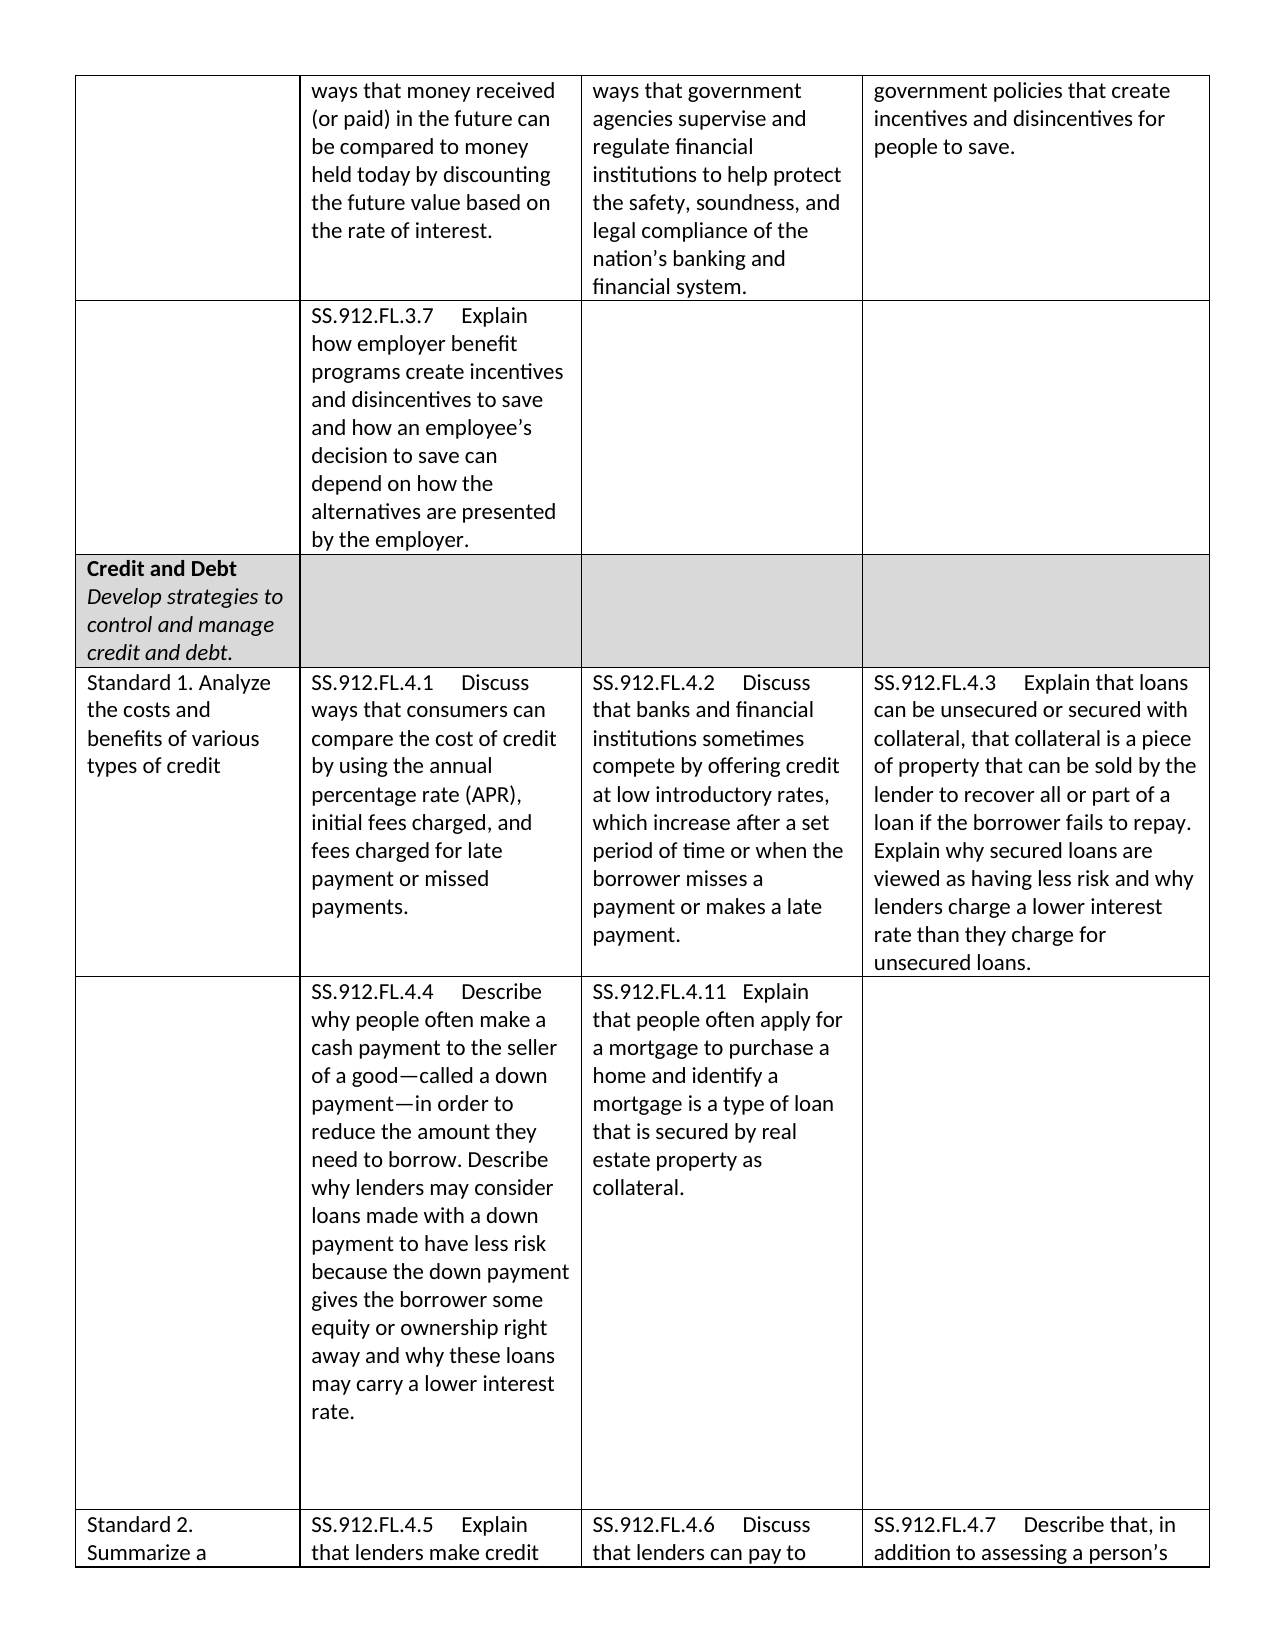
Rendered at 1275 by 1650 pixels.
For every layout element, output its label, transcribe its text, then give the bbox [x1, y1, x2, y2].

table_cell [582, 1510, 862, 1566]
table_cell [301, 1510, 581, 1566]
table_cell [301, 76, 581, 300]
table_cell SS.912.FL.4.11 Explain that people often apply for a mortgage to purchase a home and identify a mortgage is a type of loan that is secured by real estate property as collateral. [582, 977, 862, 1509]
table_cell Standard 1. Analyze the costs and benefits of various types of credit [76, 668, 299, 976]
table_cell [863, 977, 1209, 1509]
table_cell Credit and Debt Develop strategies to control and manage credit and debt. [76, 555, 299, 667]
table_cell [582, 301, 862, 553]
table_cell SS.912.FL.4.4 Describe why people often make a cash payment to the seller of a good—called a down payment—in order to reduce the amount they need to borrow. Describe why lenders may consider loans made with a down payment to have less risk because the down payment gives the borrower some equity or ownership right away and why these loans may carry a lower interest rate. [301, 977, 581, 1509]
table_cell SS.912.FL.3.7 Explain how employer benefit programs create incentives and disincentives to save and how an employee’s decision to save can depend on how the alternatives are presented by the employer. [301, 301, 581, 553]
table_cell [863, 76, 1209, 300]
table_cell [76, 977, 299, 1509]
table_cell SS.912.FL.4.1 Discuss ways that consumers can compare the cost of credit by using the annual percentage rate (APR), initial fees charged, and fees charged for late payment or missed payments. [301, 668, 581, 976]
table_cell SS.912.FL.4.3 Explain that loans can be unsecured or secured with collateral, that collateral is a piece of property that can be sold by the lender to recover all or part of a loan if the borrower fails to repay. Explain why secured loans are viewed as having less risk and why lenders charge a lower interest rate than they charge for unsecured loans. [863, 668, 1209, 976]
table_cell [863, 555, 1209, 667]
table_cell [863, 301, 1209, 553]
table_cell [76, 76, 299, 300]
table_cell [863, 1510, 1209, 1566]
table_cell [301, 555, 581, 667]
table_cell [76, 301, 299, 553]
table_cell SS.912.FL.4.2 Discuss that banks and financial institutions sometimes compete by offering credit at low introductory rates, which increase after a set period of time or when the borrower misses a payment or makes a late payment. [582, 668, 862, 976]
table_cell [582, 76, 862, 300]
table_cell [76, 1510, 299, 1566]
table_cell [582, 555, 862, 667]
